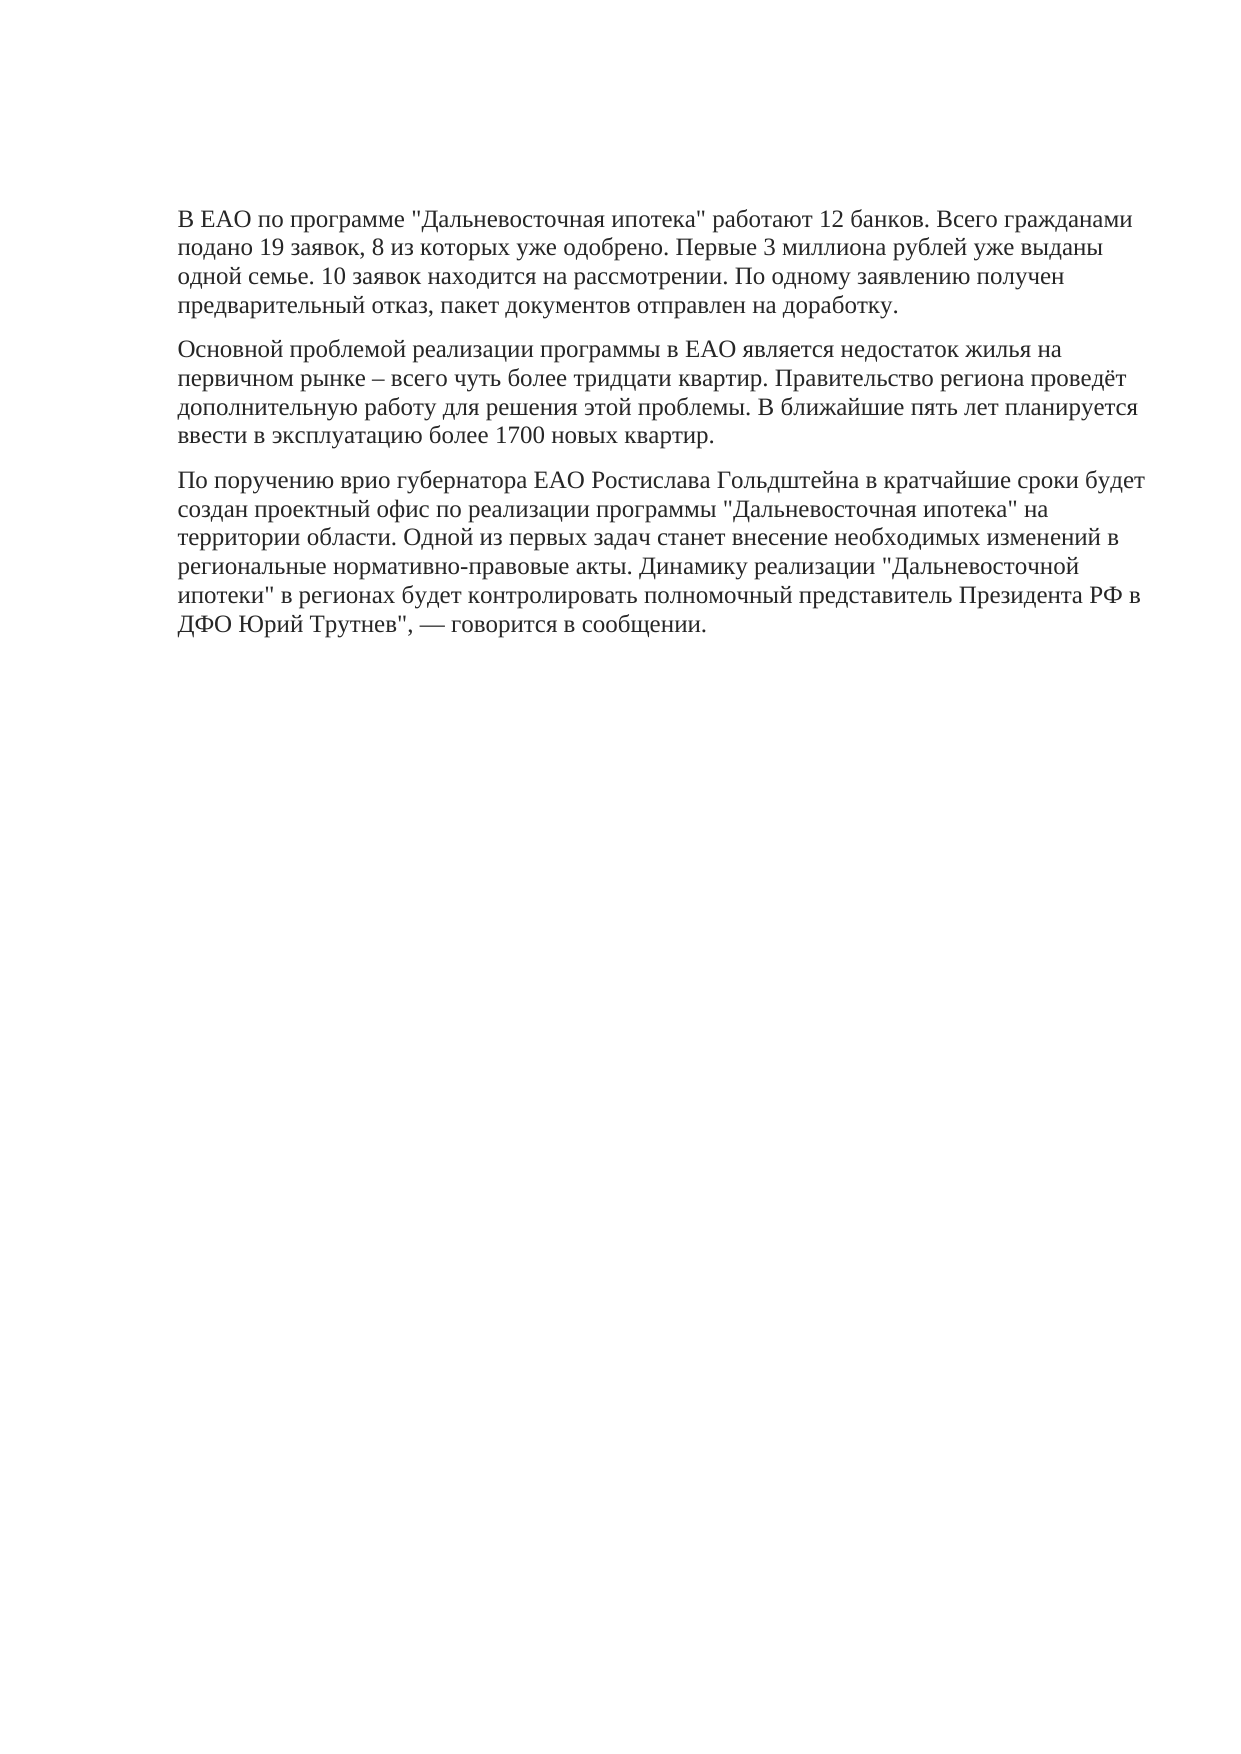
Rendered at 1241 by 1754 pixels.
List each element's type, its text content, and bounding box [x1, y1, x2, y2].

text В ЕАО по программе "Дальневосточная ипотека" работают 12 банков. Всего гражданами подано 19 заявок, 8 из которых уже одобрено. Первые 3 миллиона рублей уже выданы одной семье. 10 заявок находится на рассмотрении. По одному заявлению получен предварительный отказ, пакет документов отправлен на доработку. [177, 204, 1152, 319]
text Основной проблемой реализации программы в ЕАО является недостаток жилья на первичном рынке – всего чуть более тридцати квартир. Правительство региона проведёт дополнительную работу для решения этой проблемы. В ближайшие пять лет планируется ввести в эксплуатацию более 1700 новых квартир. [177, 334, 1152, 449]
text По поручению врио губернатора ЕАО Ростислава Гольдштейна в кратчайшие сроки будет создан проектный офис по реализации программы "Дальневосточная ипотека" на территории области. Одной из первых задач станет внесение необходимых изменений в региональные нормативно-правовые акты. Динамику реализации "Дальневосточной ипотеки" в регионах будет контролировать полномочный представитель Президента РФ в ДФО Юрий Трутнев", — говорится в сообщении. [177, 465, 1152, 665]
